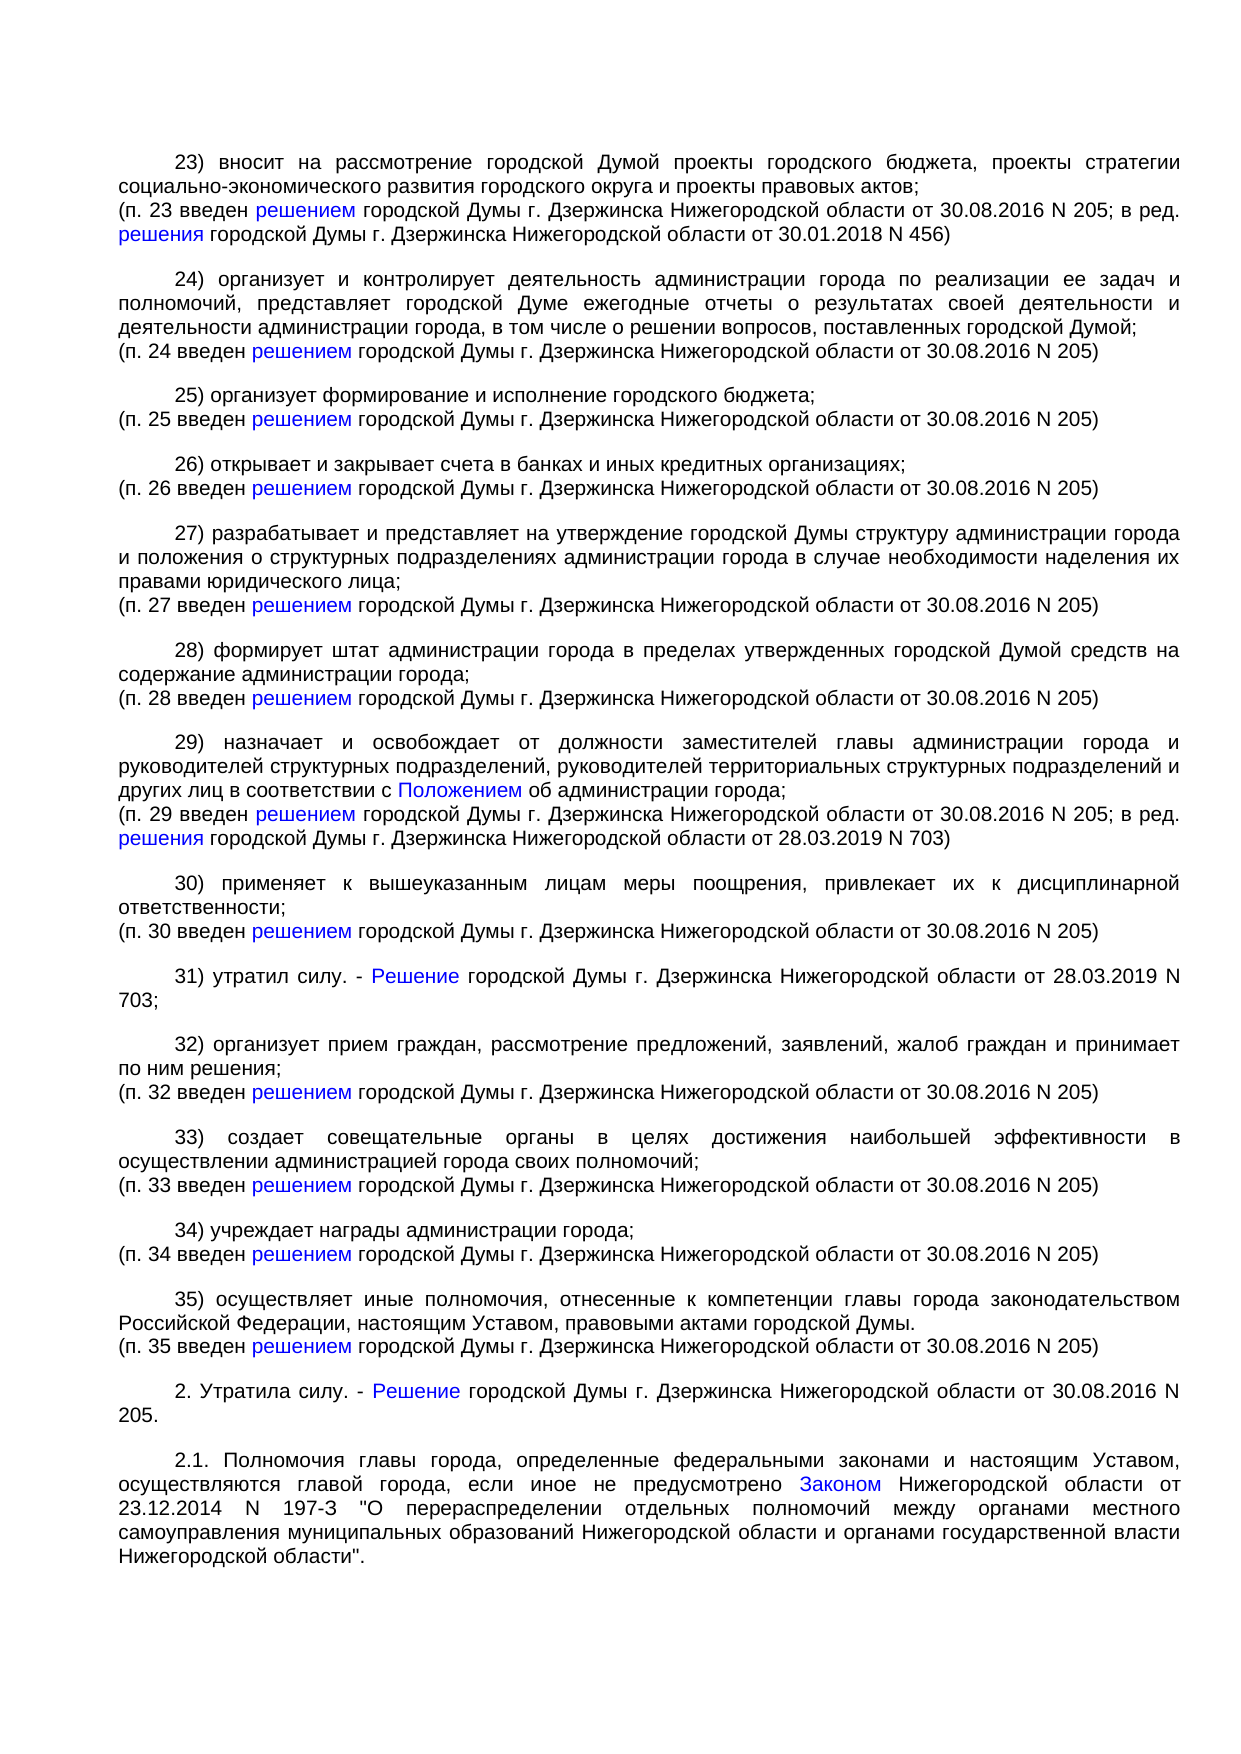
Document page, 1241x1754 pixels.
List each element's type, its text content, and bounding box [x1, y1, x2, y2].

text 33) создает совещательные органы в целях достижения наибольшей эффективности в осуществлении администрацией города своих полномочий; [118, 1125, 1181, 1173]
text (п. 30 введен решением городской Думы г. Дзержинска Нижегородской области от 30.08.2016 N 205) [118, 919, 1181, 943]
text (п. 26 введен решением городской Думы г. Дзержинска Нижегородской области от 30.08.2016 N 205) [118, 476, 1181, 500]
text (п. 33 введен решением городской Думы г. Дзержинска Нижегородской области от 30.08.2016 N 205) [118, 1173, 1181, 1197]
text (п. 28 введен решением городской Думы г. Дзержинска Нижегородской области от 30.08.2016 N 205) [118, 685, 1181, 709]
text 26) открывает и закрывает счета в банках и иных кредитных организациях; [118, 452, 1181, 476]
text (п. 35 введен решением городской Думы г. Дзержинска Нижегородской области от 30.08.2016 N 205) [118, 1334, 1181, 1358]
text 24) организует и контролирует деятельность администрации города по реализации ее задач и полномочий, представляет городской Думе ежегодные отчеты о результатах своей деятельности и деятельности администрации города, в том числе о решении вопросов, поставленных городской Думой; [118, 267, 1181, 338]
text (п. 23 введен решением городской Думы г. Дзержинска Нижегородской области от 30.08.2016 N 205; в ред. решения городской Думы г. Дзержинска Нижегородской области от 30.01.2018 N 456) [118, 198, 1181, 246]
text (п. 32 введен решением городской Думы г. Дзержинска Нижегородской области от 30.08.2016 N 205) [118, 1080, 1181, 1104]
text 32) организует прием граждан, рассмотрение предложений, заявлений, жалоб граждан и принимает по ним решения; [118, 1032, 1181, 1080]
text (п. 24 введен решением городской Думы г. Дзержинска Нижегородской области от 30.08.2016 N 205) [118, 338, 1181, 362]
text 35) осуществляет иные полномочия, отнесенные к компетенции главы города законодательством Российской Федерации, настоящим Уставом, правовыми актами городской Думы. [118, 1286, 1181, 1334]
text (п. 29 введен решением городской Думы г. Дзержинска Нижегородской области от 30.08.2016 N 205; в ред. решения городской Думы г. Дзержинска Нижегородской области от 28.03.2019 N 703) [118, 802, 1181, 850]
text 29) назначает и освобождает от должности заместителей главы администрации города и руководителей структурных подразделений, руководителей территориальных структурных подразделений и других лиц в соответствии с Положением об администрации города; [118, 730, 1181, 802]
text 23) вносит на рассмотрение городской Думой проекты городского бюджета, проекты стратегии социально-экономического развития городского округа и проекты правовых актов; [118, 150, 1181, 198]
text (п. 34 введен решением городской Думы г. Дзержинска Нижегородской области от 30.08.2016 N 205) [118, 1242, 1181, 1266]
text (п. 27 введен решением городской Думы г. Дзержинска Нижегородской области от 30.08.2016 N 205) [118, 593, 1181, 617]
text 30) применяет к вышеуказанным лицам меры поощрения, привлекает их к дисциплинарной ответственности; [118, 871, 1181, 919]
text 34) учреждает награды администрации города; [118, 1218, 1181, 1242]
text 2.1. Полномочия главы города, определенные федеральными законами и настоящим Уставом, осуществляются главой города, если иное не предусмотрено Законом Нижегородской области от 23.12.2014 N 197-З "О перераспределении отдельных полномочий между органами местного самоуправления муниципальных образований Нижегородской области и органами государственной власти Нижегородской области". [118, 1448, 1181, 1568]
text 31) утратил силу. - Решение городской Думы г. Дзержинска Нижегородской области от 28.03.2019 N 703; [118, 963, 1181, 1011]
text 27) разрабатывает и представляет на утверждение городской Думы структуру администрации города и положения о структурных подразделениях администрации города в случае необходимости наделения их правами юридического лица; [118, 521, 1181, 593]
text (п. 25 введен решением городской Думы г. Дзержинска Нижегородской области от 30.08.2016 N 205) [118, 407, 1181, 431]
text 2. Утратила силу. - Решение городской Думы г. Дзержинска Нижегородской области от 30.08.2016 N 205. [118, 1379, 1181, 1427]
text 25) организует формирование и исполнение городского бюджета; [118, 383, 1181, 407]
text 28) формирует штат администрации города в пределах утвержденных городской Думой средств на содержание администрации города; [118, 637, 1181, 685]
